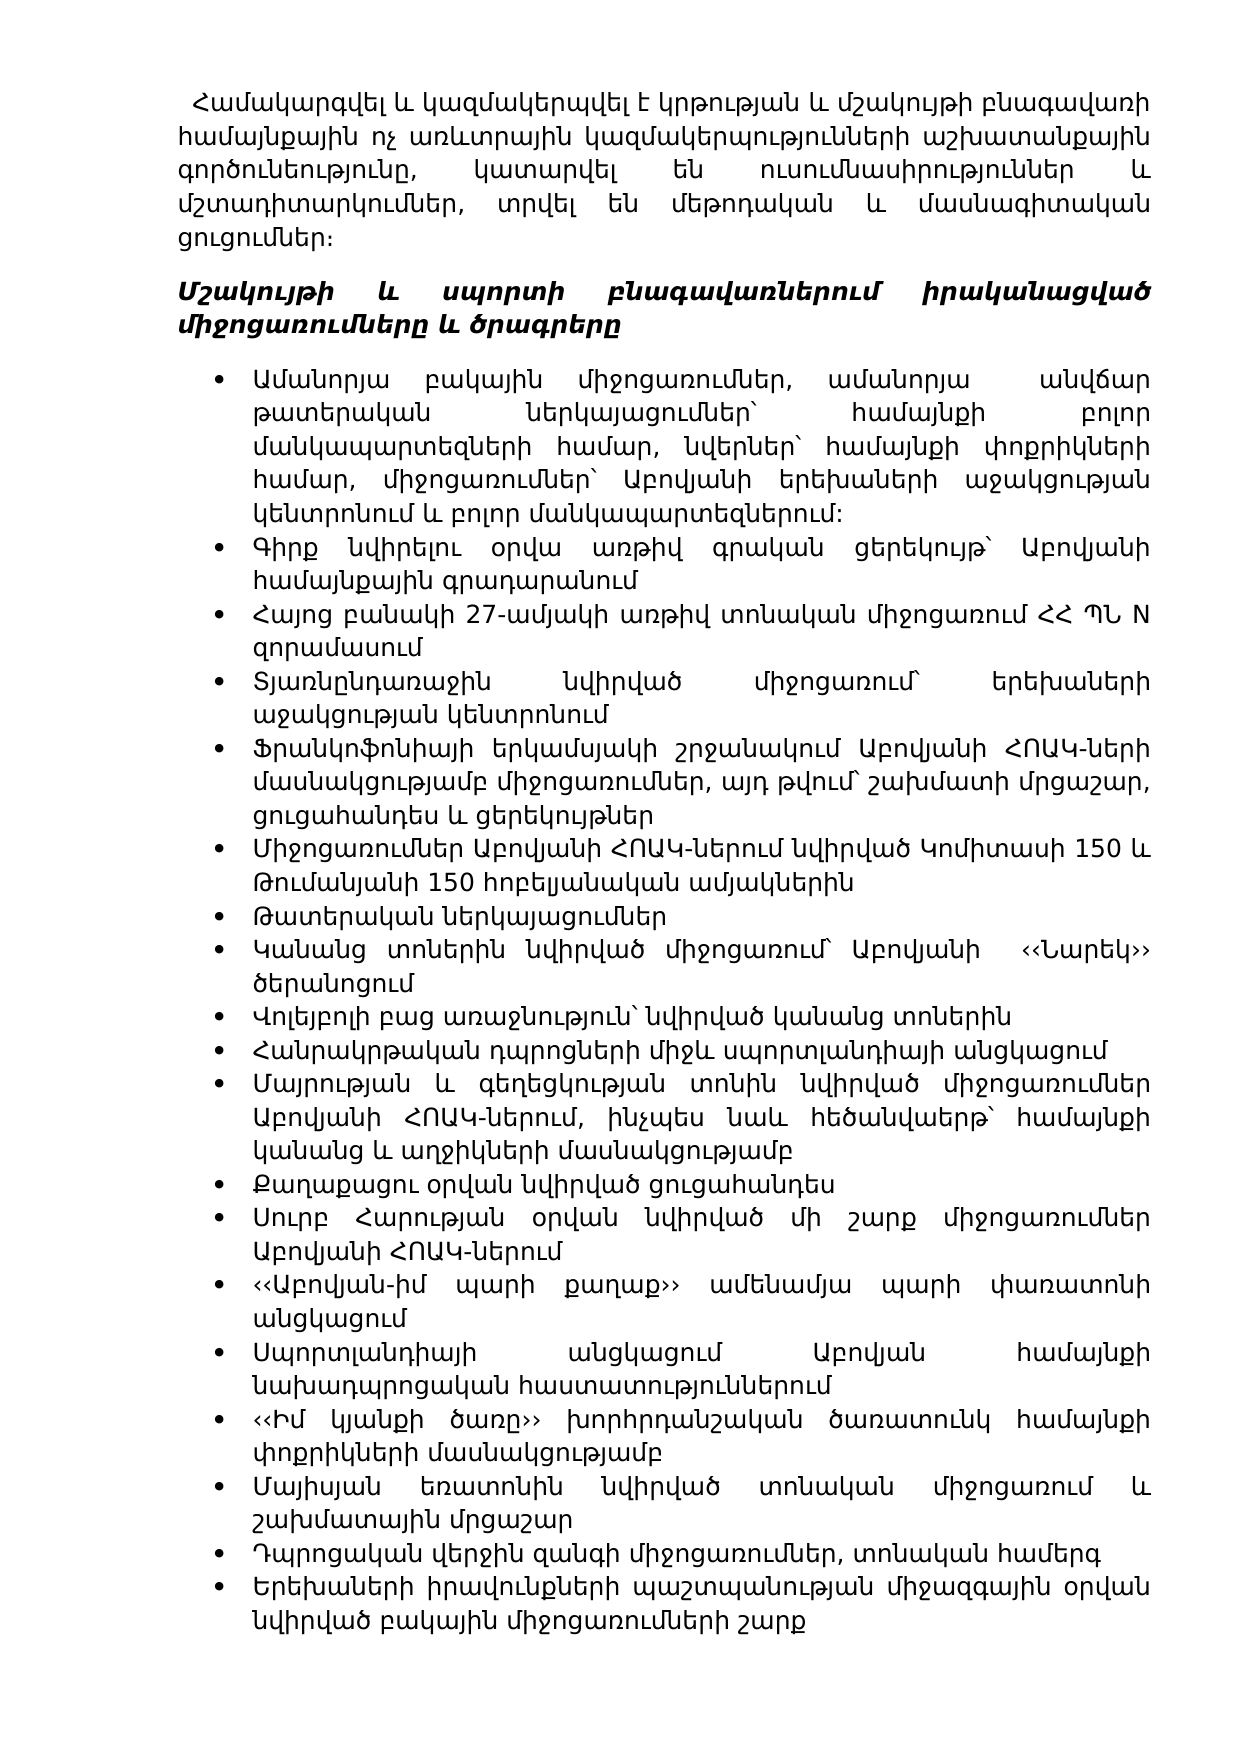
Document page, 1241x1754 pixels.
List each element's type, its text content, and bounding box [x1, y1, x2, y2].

list Գիրք նվիրելու օրվա առթիվ գրական ցերեկույթ՝ Աբովյանի համայնքային գրադարանում [215, 533, 1152, 596]
list Թատերական ներկայացումներ [215, 902, 1152, 931]
list Մայիսյան եռատոնին նվիրված տոնական միջոցառում և շախմատային մրցաշար [215, 1472, 1152, 1535]
list Երեխաների իրավունքների պաշտպանության միջազգային օրվան նվիրված բակային միջոցառումների շարք [215, 1573, 1152, 1635]
list Համակարգվել և կազմակերպվել է կրթության և մշակույթի բնագավառի համայնքային ոչ առևտրային կազմակերպությունների աշխատանքային գործունեությունը, կատարվել են ուսումնասիրություններ և մշտադիտարկումներ, տրվել են մեթոդական և մասնագիտական ցուցումներ։ [177, 89, 1152, 252]
list Սպորտլանդիայի անցկացում Աբովյան համայնքի նախադպրոցական հաստատություններում [215, 1338, 1152, 1401]
list ‹‹Աբովյան-իմ պարի քաղաք›› ամենամյա պարի փառատոնի անցկացում [215, 1271, 1152, 1333]
list Ֆրանկոֆոնիայի երկամսյակի շրջանակում Աբովյանի ՀՈԱԿ-ների մասնակցությամբ միջոցառումներ, այդ թվում՝ շախմատի մրցաշար, ցուցահանդես և ցերեկույթներ [215, 734, 1152, 830]
text Մշակույթի և սպորտի բնագավառներում իրականացված միջոցառումները և ծրագրերը [177, 277, 1152, 340]
list Միջոցառումներ Աբովյանի ՀՈԱԿ-ներում նվիրված Կոմիտասի 150 և Թումանյանի 150 հոբելյանական ամյակներին [215, 835, 1152, 897]
list Ամանորյա բակային միջոցառումներ, ամանորյա անվճար թատերական ներկայացումներ՝ համայնքի բոլոր մանկապարտեզների համար, նվերներ՝ համայնքի փոքրիկների համար, միջոցառումներ՝ Աբովյանի երեխաների աջակցության կենտրոնում և բոլոր մանկապարտեզներում: [215, 365, 1152, 528]
list Մայրության և գեղեցկության տոնին նվիրված միջոցառումներ Աբովյանի ՀՈԱԿ-ներում, ինչպես նաև հեծանվաերթ՝ համայնքի կանանց և աղջիկների մասնակցությամբ [215, 1069, 1152, 1166]
list Կանանց տոներին նվիրված միջոցառում՝ Աբովյանի ‹‹Նարեկ›› ծերանոցում [215, 935, 1152, 998]
list Տյառնընդառաջին նվիրված միջոցառում՝ երեխաների աջակցության կենտրոնում [215, 667, 1152, 730]
list Քաղաքացու օրվան նվիրված ցուցահանդես [215, 1170, 1152, 1199]
list Վոլեյբոլի բաց առաջնություն՝ նվիրված կանանց տոներին [215, 1002, 1152, 1032]
list Հայոց բանակի 27-ամյակի առթիվ տոնական միջոցառում ՀՀ ՊՆ N զորամասում [215, 600, 1152, 663]
list Հանրակրթական դպրոցների միջև սպորտլանդիայի անցկացում [215, 1036, 1152, 1065]
list Դպրոցական վերջին զանգի միջոցառումներ, տոնական համերգ [215, 1539, 1152, 1568]
list ‹‹Իմ կյանքի ծառը›› խորհրդանշական ծառատունկ համայնքի փոքրիկների մասնակցությամբ [215, 1405, 1152, 1468]
list Սուրբ Հարության օրվան նվիրված մի շարք միջոցառումներ Աբովյանի ՀՈԱԿ-ներում [215, 1204, 1152, 1266]
